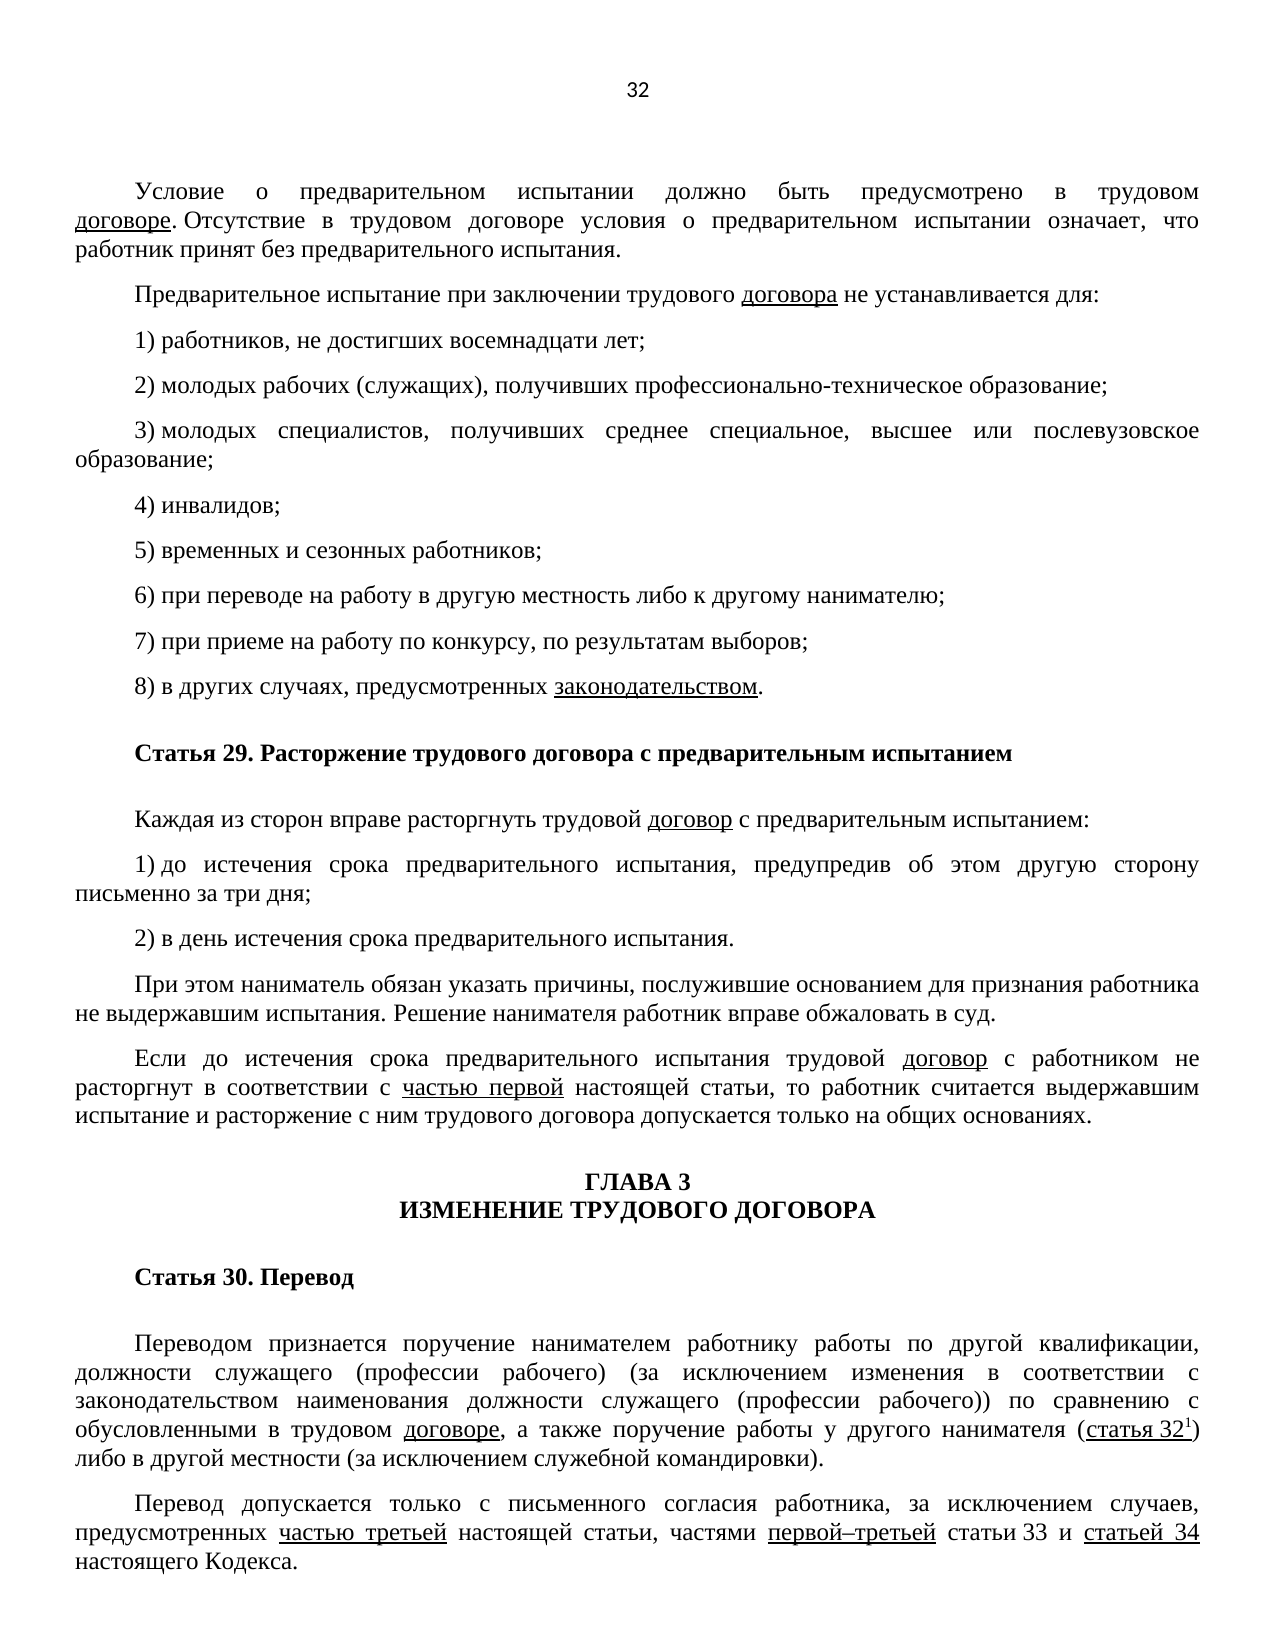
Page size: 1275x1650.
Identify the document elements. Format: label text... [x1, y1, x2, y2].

text Перевод допускается только с письменного согласия работника, за исключением случаев, предусмотренных частью третьей настоящей статьи, частями первой–третьей статьи 33 и статьей 34 настоящего Кодекса. [75, 1488, 1200, 1575]
text Статья 29. Расторжение трудового договора с предварительным испытанием [134, 738, 1200, 766]
text При этом наниматель обязан указать причины, послужившие основанием для признания работника не выдержавшим испытания. Решение нанимателя работник вправе обжаловать в суд. [75, 969, 1200, 1026]
text 6) при переводе на работу в другую местность либо к другому нанимателю; [75, 581, 1200, 609]
text 7) при приеме на работу по конкурсу, по результатам выборов; [75, 626, 1200, 655]
text Каждая из сторон вправе расторгнуть трудовой договор с предварительным испытанием: [75, 804, 1200, 833]
text 1) работников, не достигших восемнадцати лет; [75, 325, 1200, 353]
text 1) до истечения срока предварительного испытания, предупредив об этом другую сторону письменно за три дня; [75, 849, 1200, 907]
text Переводом признается поручение нанимателем работнику работы по другой квалификации, должности служащего (профессии рабочего) (за исключением изменения в соответствии с законодательством наименования должности служащего (профессии рабочего)) по сравнению с обусловленными в трудовом договоре, а также поручение работы у другого нанимателя (статья 321) либо в другой местности (за исключением служебной командировки). [75, 1328, 1200, 1472]
text Статья 30. Перевод [134, 1262, 1200, 1291]
text Условие о предварительном испытании должно быть предусмотрено в трудовом договоре. Отсутствие в трудовом договоре условия о предварительном испытании означает, что работник принят без предварительного испытания. [75, 176, 1200, 263]
text 4) инвалидов; [75, 490, 1200, 518]
text Если до истечения срока предварительного испытания трудовой договор с работником не расторгнут в соответствии с частью первой настоящей статьи, то работник считается выдержавшим испытание и расторжение с ним трудового договора допускается только на общих основаниях. [75, 1043, 1200, 1129]
text 2) в день истечения срока предварительного испытания. [75, 923, 1200, 952]
text 5) временных и сезонных работников; [75, 535, 1200, 564]
text 3) молодых специалистов, получивших среднее специальное, высшее или послевузовское образование; [75, 416, 1200, 473]
text Предварительное испытание при заключении трудового договора не устанавливается для: [75, 279, 1200, 308]
text Глава 3 Изменение трудового договора [75, 1167, 1200, 1224]
text 2) молодых рабочих (служащих), получивших профессионально-техническое образование; [75, 370, 1200, 399]
text 8) в других случаях, предусмотренных законодательством. [75, 671, 1200, 700]
